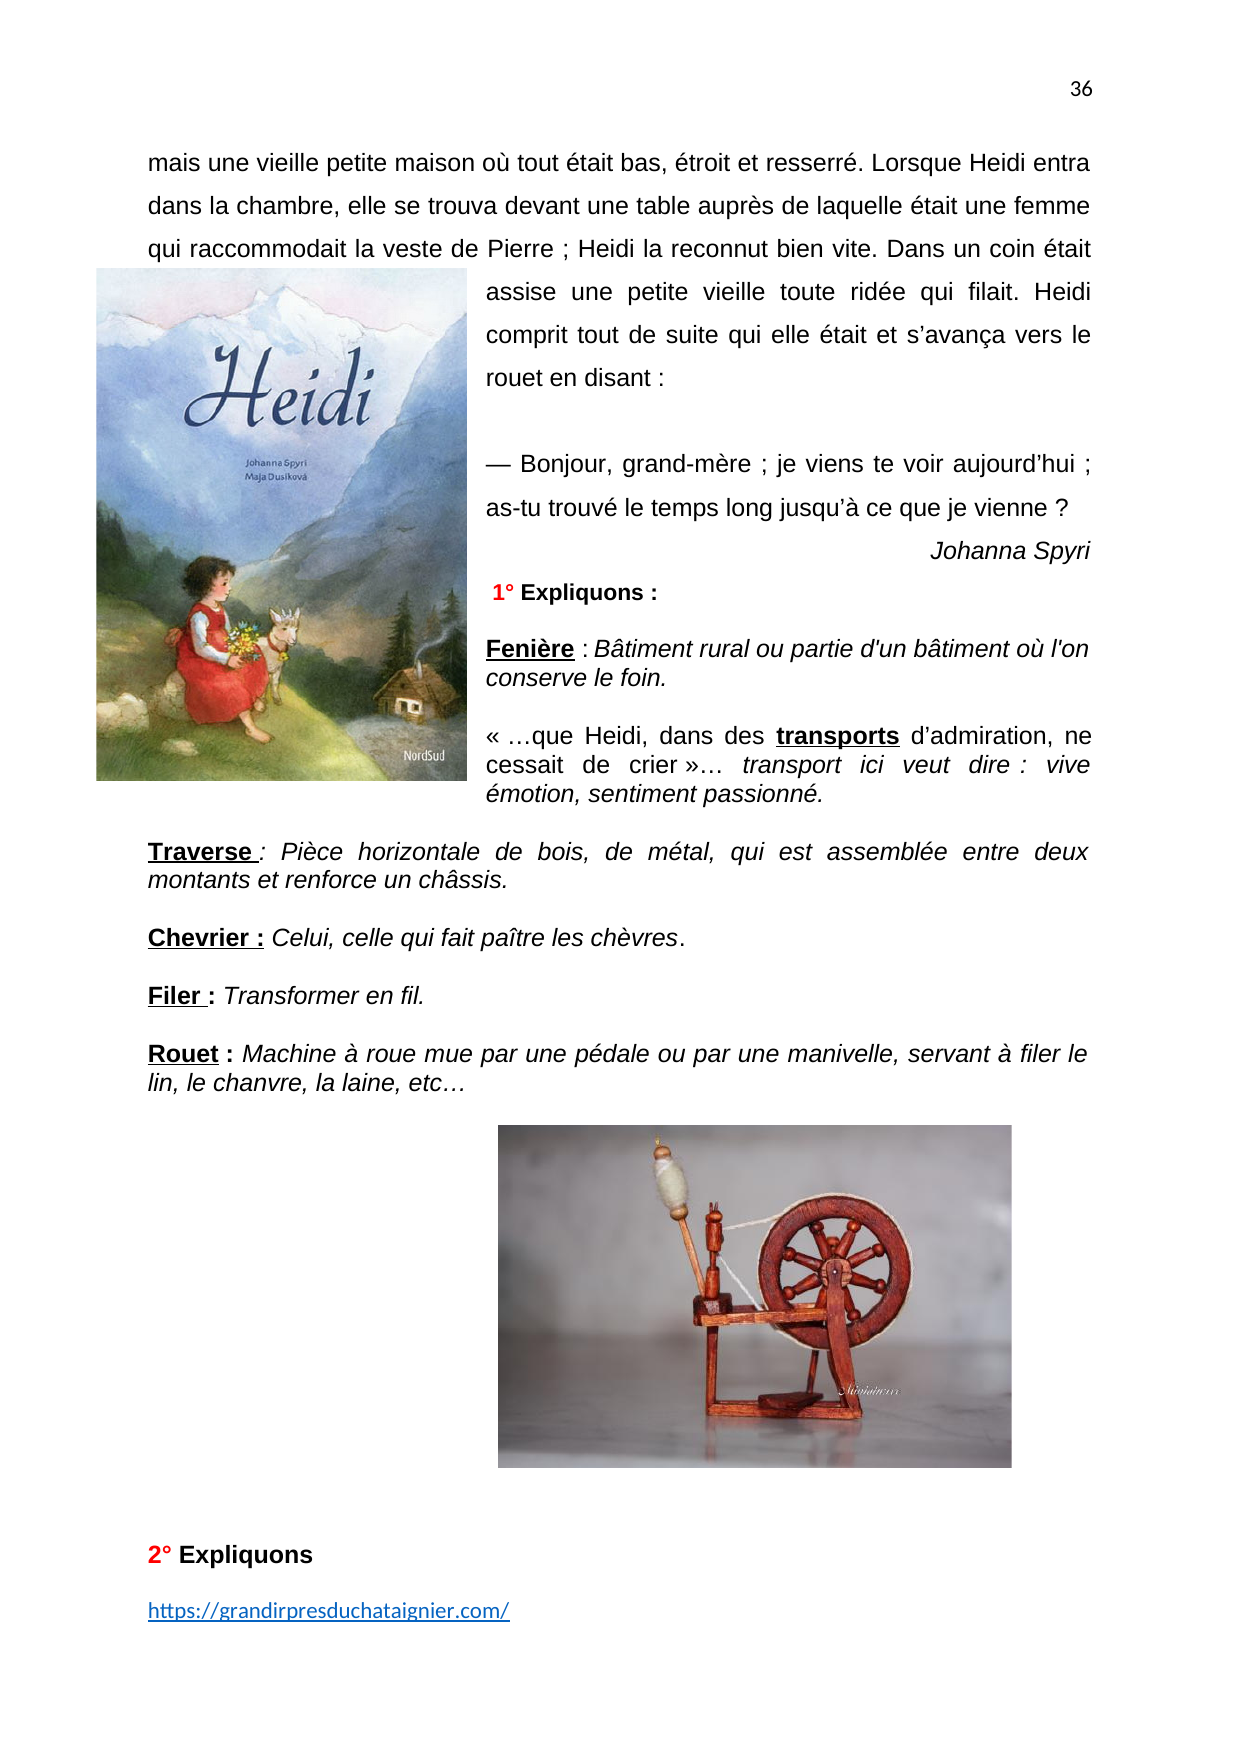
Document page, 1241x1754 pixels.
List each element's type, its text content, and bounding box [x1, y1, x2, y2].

picture [96, 268, 467, 781]
text Chevrier : Celui, celle qui fait paître les chèvres. [148, 923, 1093, 952]
text Filer : Transformer en fil. [148, 981, 1093, 1010]
text — Bonjour, grand-mère ; je viens te voir aujourd’hui ; as-tu trouvé le temps long jusqu’à ce que je vienne ? [467, 449, 1093, 521]
text « …que Heidi, dans des transports d’admiration, ne cessait de crier »… transport ici veut dire : vive émotion, sentiment passionné. [148, 721, 1093, 807]
text 1° Expliquons : [467, 579, 1093, 605]
text Traverse : Pièce horizontale de bois, de métal, qui est assemblée entre deux montants et renforce un châssis. [148, 836, 1093, 894]
text Rouet : Machine à roue mue par une pédale ou par une manivelle, servant à filer le lin, le chanvre, la laine, etc… [148, 1039, 1093, 1096]
picture [498, 1125, 1012, 1468]
text Fenière : Bâtiment rural ou partie d'un bâtiment où l'on conserve le foin. [467, 634, 1093, 692]
text 2° Expliquons [148, 1540, 1093, 1568]
text Johanna Spyri [467, 536, 1093, 564]
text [148, 148, 1093, 392]
